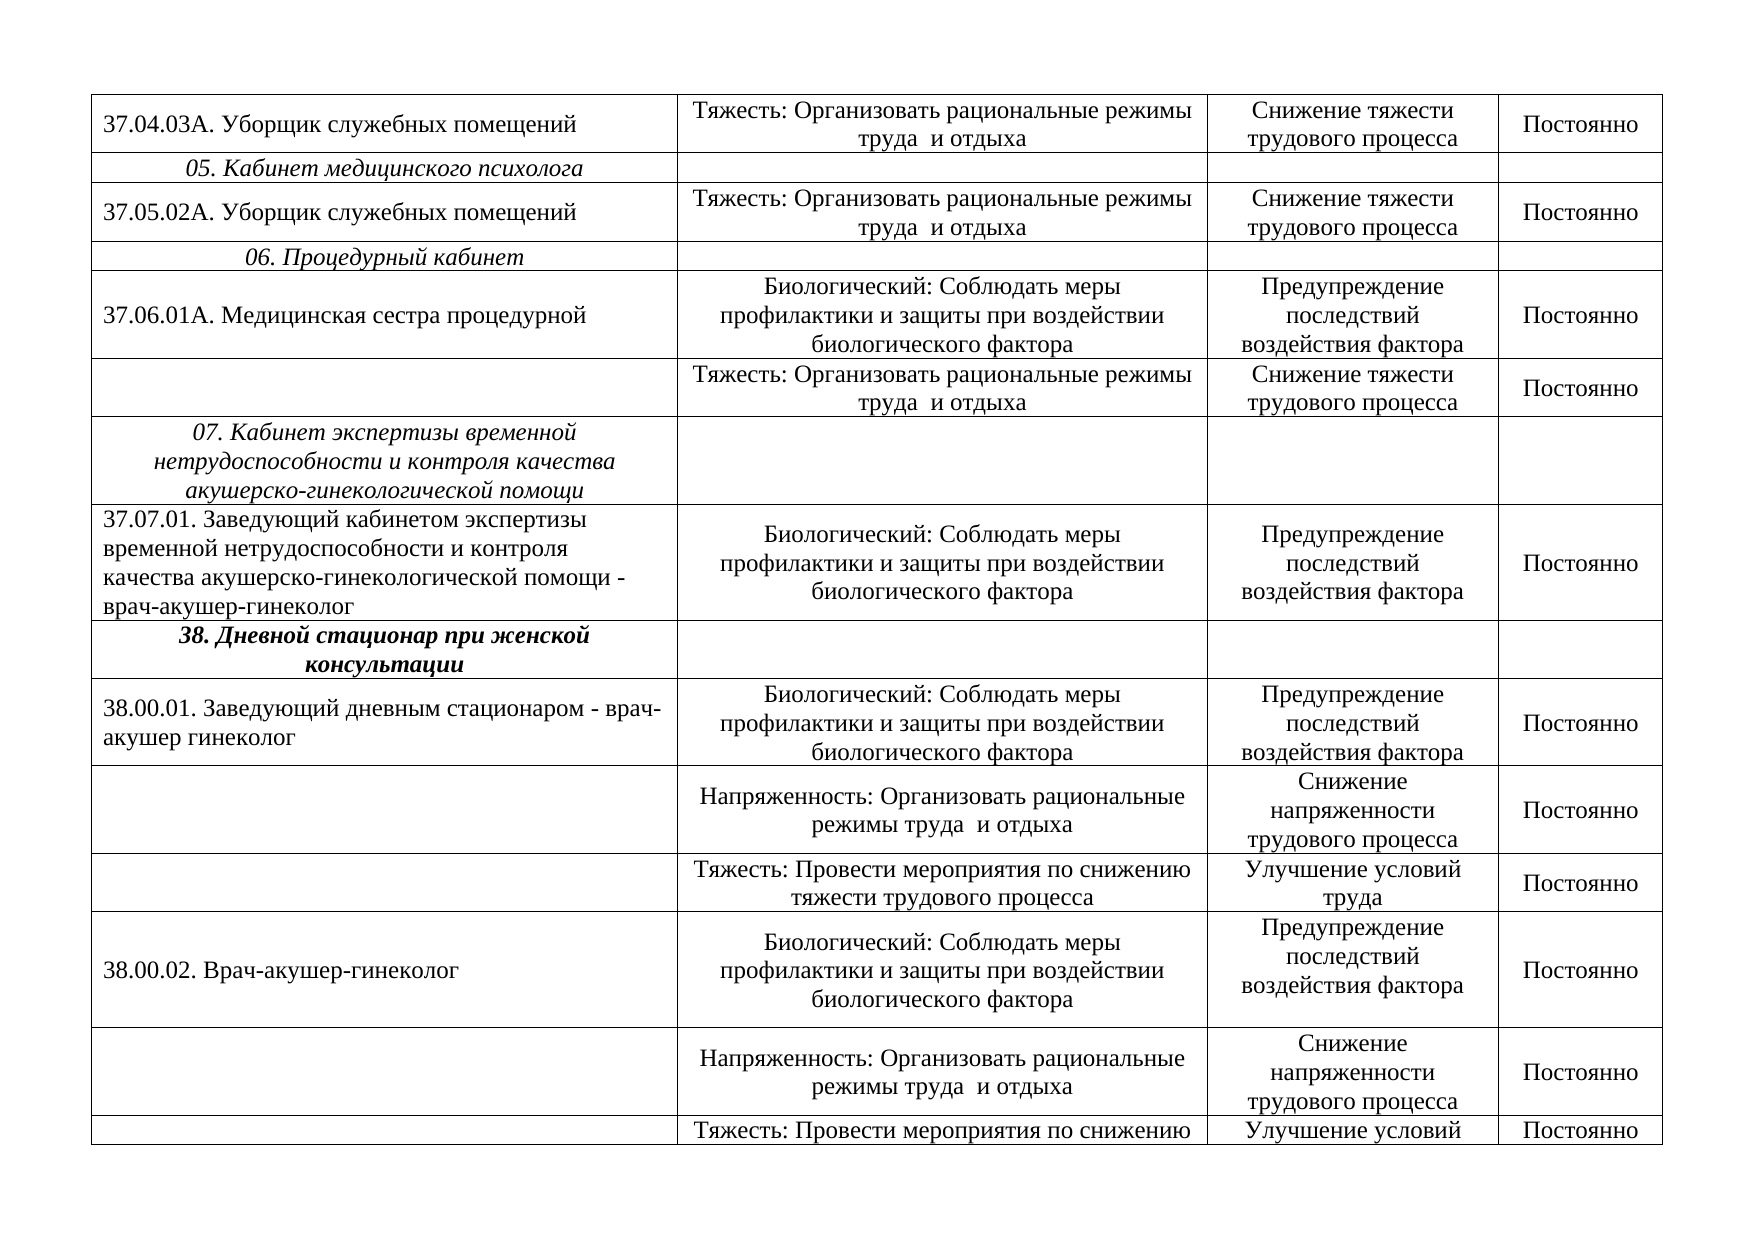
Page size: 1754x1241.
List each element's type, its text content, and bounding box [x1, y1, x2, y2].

table_cell Тяжесть: Провести мероприятия по снижению тяжести трудового процесса [678, 854, 1207, 911]
table_cell Постоянно [1499, 505, 1662, 619]
table_cell [1208, 242, 1498, 270]
table_cell Снижение напряженности трудового процесса [1208, 766, 1498, 853]
table_cell Постоянно [1499, 912, 1662, 1027]
table_cell [92, 359, 677, 416]
table_cell Напряженность: Организовать рациональные режимы труда и отдыха [678, 1028, 1207, 1114]
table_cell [1208, 1116, 1498, 1144]
table_cell [1499, 242, 1662, 270]
table_cell Снижение тяжести трудового процесса [1208, 95, 1498, 152]
table_cell Снижение напряженности трудового процесса [1208, 1028, 1498, 1114]
table_cell 06. Процедурный кабинет [92, 242, 677, 270]
table_cell Биологический: Соблюдать меры профилактики и защиты при воздействии биологического фактора [678, 679, 1207, 765]
table_cell [1499, 417, 1662, 503]
table_cell [1208, 153, 1498, 182]
table_cell 38.00.02. Врач-акушер-гинеколог [92, 912, 677, 1027]
table_cell Предупреждение последствий воздействия фактора [1208, 679, 1498, 765]
table_cell 37.07.01. Заведующий кабинетом экспертизы временной нетрудоспособности и контроля качества акушерско-гинекологической помощи - врач-акушер-гинеколог [92, 505, 677, 619]
table_cell [92, 854, 677, 911]
table_cell Биологический: Соблюдать меры профилактики и защиты при воздействии биологического фактора [678, 271, 1207, 358]
table_cell 07. Кабинет экспертизы временной нетрудоспособности и контроля качества акушерско-гинекологической помощи [92, 417, 677, 503]
table_cell Постоянно [1499, 679, 1662, 765]
table_cell Биологический: Соблюдать меры профилактики и защиты при воздействии биологического фактора [678, 912, 1207, 1027]
table_cell [1499, 621, 1662, 678]
table_cell 37.05.02А. Уборщик служебных помещений [92, 183, 677, 241]
table_cell 38. Дневной стационар при женской консультации [92, 621, 677, 678]
table_cell 38.00.01. Заведующий дневным стационаром - врач-акушер гинеколог [92, 679, 677, 765]
table_cell [92, 1116, 677, 1144]
table_cell [678, 417, 1207, 503]
table_cell [1499, 153, 1662, 182]
table_cell Тяжесть: Организовать рациональные режимы труда и отдыха [678, 95, 1207, 152]
table_cell Предупреждение последствий воздействия фактора [1208, 505, 1498, 619]
table_cell [678, 621, 1207, 678]
table_cell 05. Кабинет медицинского психолога [92, 153, 677, 182]
table_cell Постоянно [1499, 271, 1662, 358]
table_cell [92, 1028, 677, 1114]
table_cell Предупреждение последствий воздействия фактора [1208, 271, 1498, 358]
table_cell [92, 766, 677, 853]
table_cell [678, 242, 1207, 270]
table_cell [678, 153, 1207, 182]
table_cell Постоянно [1499, 1116, 1662, 1144]
table_cell Тяжесть: Организовать рациональные режимы труда и отдыха [678, 359, 1207, 416]
table_cell Постоянно [1499, 95, 1662, 152]
table_cell Тяжесть: Организовать рациональные режимы труда и отдыха [678, 183, 1207, 241]
table_cell Биологический: Соблюдать меры профилактики и защиты при воздействии биологического фактора [678, 505, 1207, 619]
table_cell Напряженность: Организовать рациональные режимы труда и отдыха [678, 766, 1207, 853]
table_cell [1208, 621, 1498, 678]
table_cell Снижение тяжести трудового процесса [1208, 359, 1498, 416]
table_cell Постоянно [1499, 766, 1662, 853]
table_cell Постоянно [1499, 854, 1662, 911]
table_cell [1208, 417, 1498, 503]
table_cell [678, 1116, 1207, 1144]
table_cell Постоянно [1499, 183, 1662, 241]
table_cell 37.06.01А. Медицинская сестра процедурной [92, 271, 677, 358]
table_cell Снижение тяжести трудового процесса [1208, 183, 1498, 241]
table_cell Предупреждение последствий воздействия фактора [1208, 912, 1498, 1027]
table_cell Улучшение условий труда [1208, 854, 1498, 911]
table_cell Постоянно [1499, 359, 1662, 416]
table_cell 37.04.03А. Уборщик служебных помещений [92, 95, 677, 152]
table_cell Постоянно [1499, 1028, 1662, 1114]
